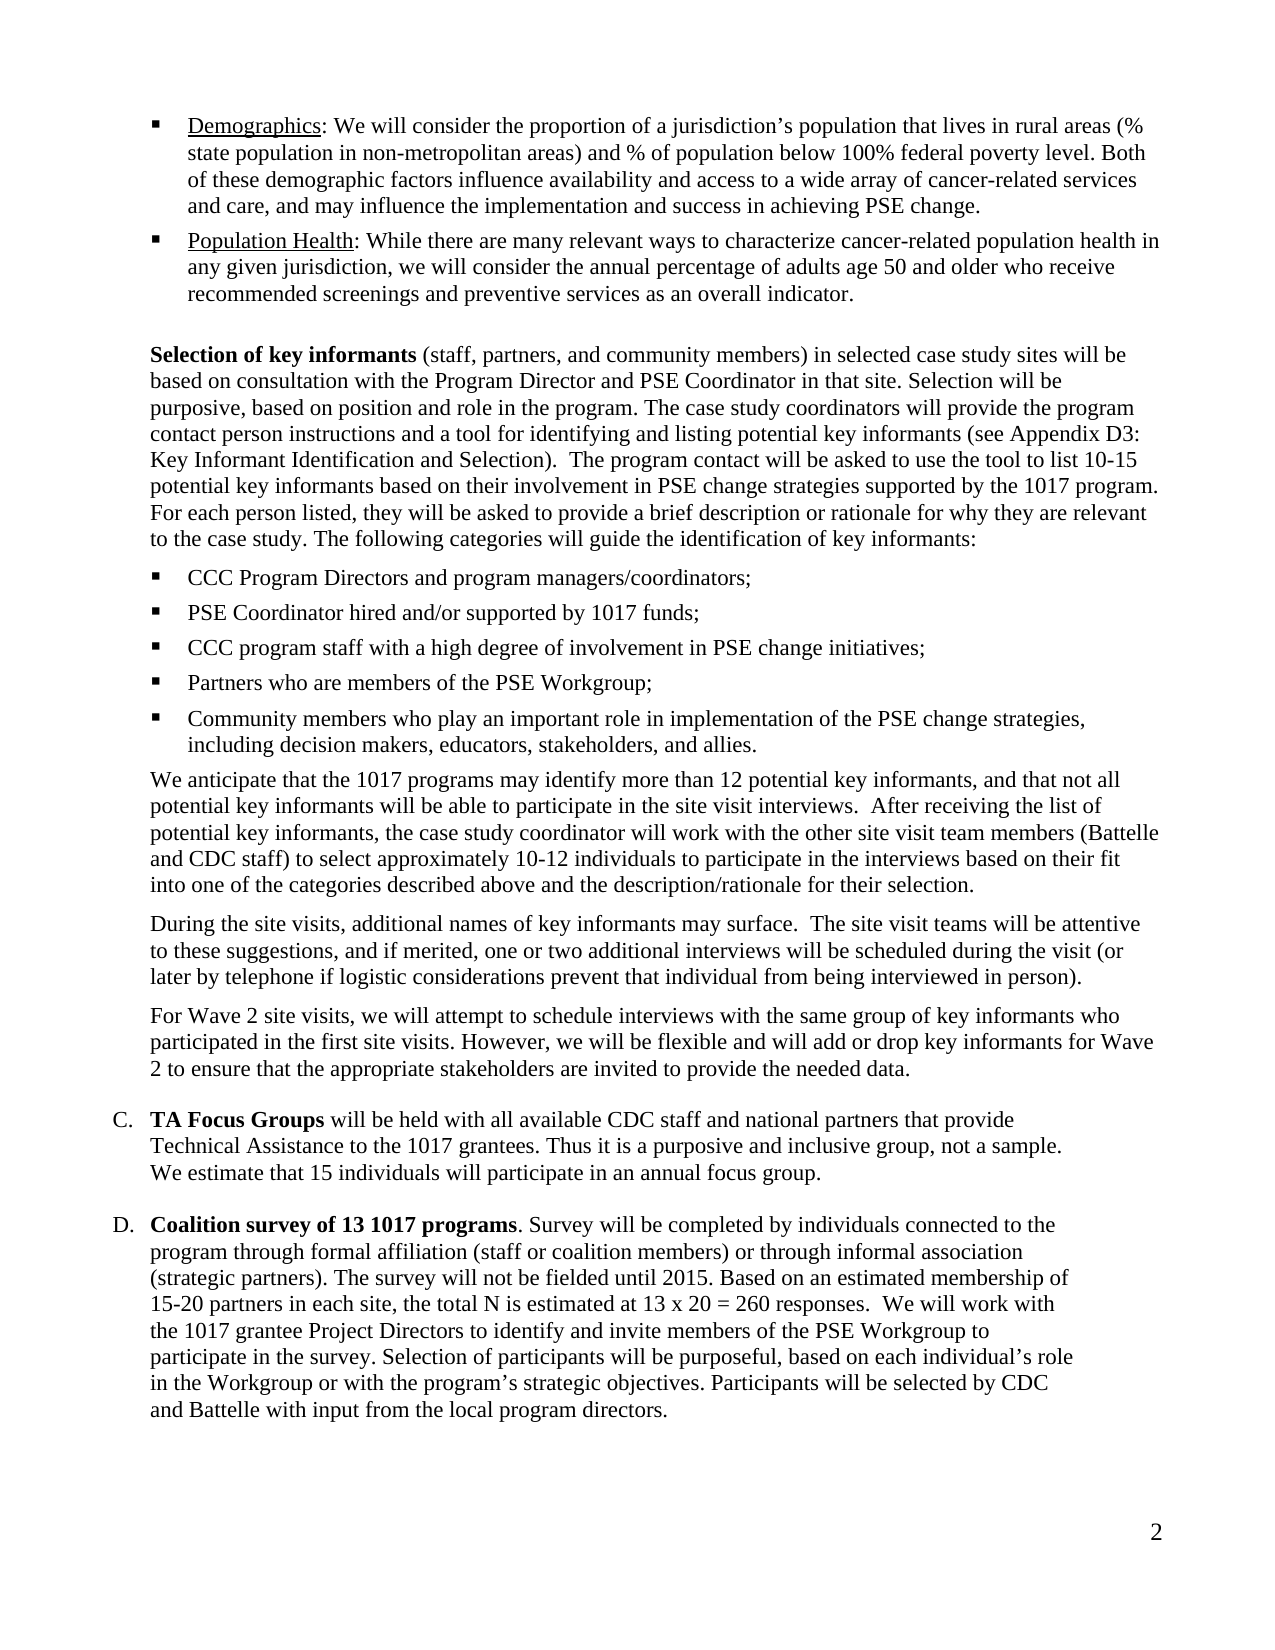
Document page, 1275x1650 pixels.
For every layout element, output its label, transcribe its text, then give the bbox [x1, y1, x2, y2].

text For Wave 2 site visits, we will attempt to schedule interviews with the same group of key informants who participated in the first site visits. However, we will be flexible and will add or drop key informants for Wave 2 to ensure that the appropriate stakeholders are invited to provide the needed data. [150, 1002, 1162, 1081]
text Partners who are members of the PSE Workgroup; [150, 669, 1162, 696]
text We anticipate that the 1017 programs may identify more than 12 potential key informants, and that not all potential key informants will be able to participate in the site visit interviews. After receiving the list of potential key informants, the case study coordinator will work with the other site visit team members (Battelle and CDC staff) to select approximately 10-12 individuals to participate in the interviews based on their fit into one of the categories described above and the description/rationale for their selection. [150, 766, 1162, 898]
text CCC Program Directors and program managers/coordinators; [150, 564, 1162, 591]
text During the site visits, additional names of key informants may surface. The site visit teams will be attentive to these suggestions, and if merited, one or two additional interviews will be scheduled during the visit (or later by telephone if logistic considerations prevent that individual from being interviewed in person). [150, 910, 1162, 989]
list TA Focus Groups will be held with all available CDC staff and national partners that provide Technical Assistance to the 1017 grantees. Thus it is a purposive and inclusive group, not a sample. We estimate that 15 individuals will participate in an annual focus group. [112, 1106, 1087, 1185]
text Community members who play an important role in implementation of the PSE change strategies, including decision makers, educators, stakeholders, and allies. [150, 704, 1162, 758]
text Selection of key informants (staff, partners, and community members) in selected case study sites will be based on consultation with the Program Director and PSE Coordinator in that site. Selection will be purposive, based on position and role in the program. The case study coordinators will provide the program contact person instructions and a tool for identifying and listing potential key informants (see Appendix D3: Key Informant Identification and Selection). The program contact will be asked to use the tool to list 10-15 potential key informants based on their involvement in PSE change strategies supported by the 1017 program. For each person listed, they will be asked to provide a brief description or rationale for why they are relevant to the case study. The following categories will guide the identification of key informants: [150, 341, 1162, 552]
text Population Health: While there are many relevant ways to characterize cancer-related population health in any given jurisdiction, we will consider the annual percentage of adults age 50 and older who receive recommended screenings and preventive services as an overall indicator. [150, 227, 1162, 306]
text PSE Coordinator hired and/or supported by 1017 funds; [150, 599, 1162, 626]
text CCC program staff with a high degree of involvement in PSE change initiatives; [150, 634, 1162, 661]
list Coalition survey of 13 1017 programs. Survey will be completed by individuals connected to the program through formal affiliation (staff or coalition members) or through informal association (strategic partners). The survey will not be fielded until 2015. Based on an estimated membership of 15-20 partners in each site, the total N is estimated at 13 x 20 = 260 responses. We will work with the 1017 grantee Project Directors to identify and invite members of the PSE Workgroup to participate in the survey. Selection of participants will be purposeful, based on each individual’s role in the Workgroup or with the program’s strategic objectives. Participants will be selected by CDC and Battelle with input from the local program directors. [112, 1211, 1087, 1422]
text Demographics: We will consider the proportion of a jurisdiction’s population that lives in rural areas (% state population in non-metropolitan areas) and % of population below 100% federal poverty level. Both of these demographic factors influence availability and access to a wide array of cancer-related services and care, and may influence the implementation and success in achieving PSE change. [150, 112, 1162, 218]
